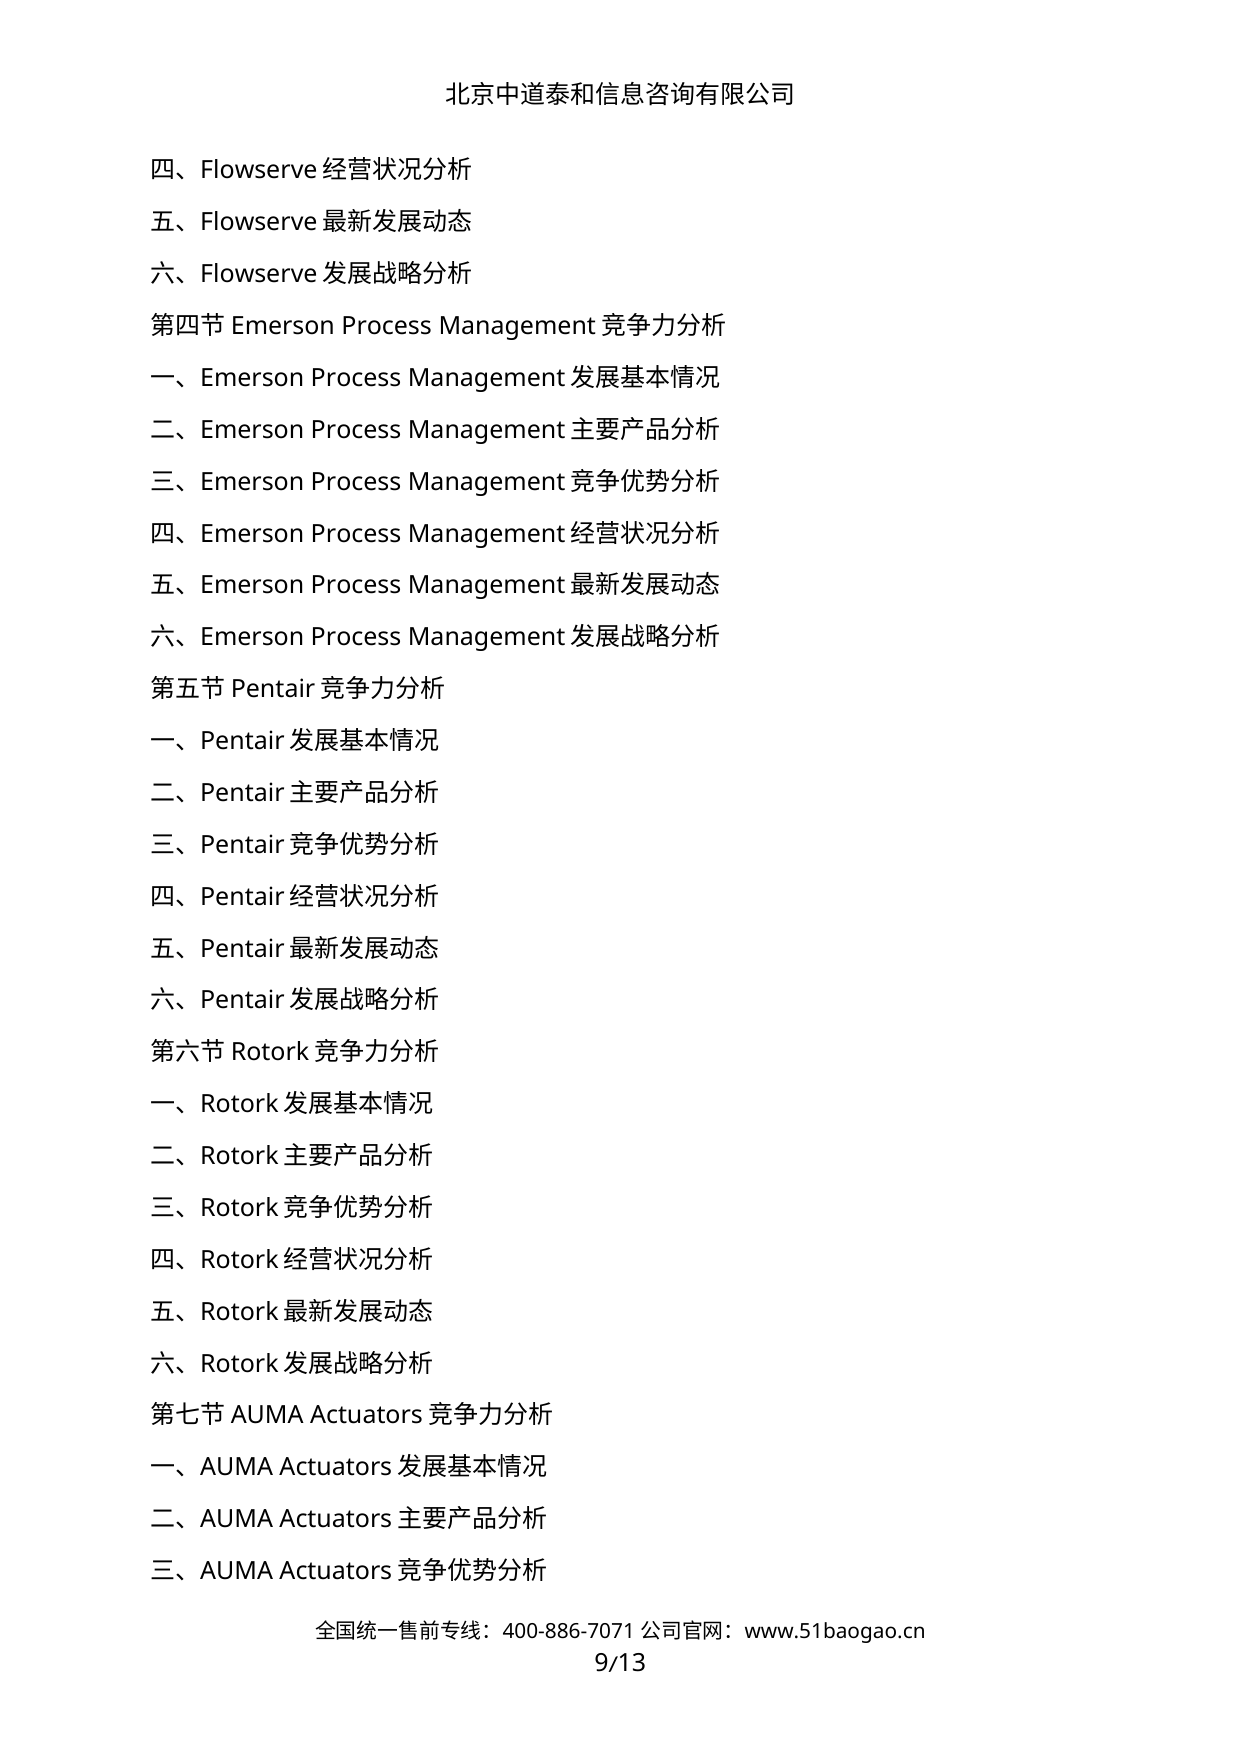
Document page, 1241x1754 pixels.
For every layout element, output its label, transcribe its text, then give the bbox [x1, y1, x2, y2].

text 三、Rotork竞争优势分析 [150, 1187, 1090, 1224]
text 四、Emerson Process Management经营状况分析 [150, 513, 1090, 549]
text 一、Emerson Process Management发展基本情况 [150, 357, 1090, 394]
text 二、AUMA Actuators主要产品分析 [150, 1499, 1090, 1535]
text 六、Flowserve发展战略分析 [150, 254, 1090, 290]
text 二、Pentair主要产品分析 [150, 772, 1090, 809]
text 二、Rotork主要产品分析 [150, 1136, 1090, 1172]
text 五、Flowserve最新发展动态 [150, 202, 1090, 238]
text 六、Rotork发展战略分析 [150, 1343, 1090, 1379]
text 四、Pentair经营状况分析 [150, 876, 1090, 912]
text 四、Rotork经营状况分析 [150, 1239, 1090, 1276]
text 三、AUMA Actuators竞争优势分析 [150, 1551, 1090, 1587]
text 六、Pentair发展战略分析 [150, 980, 1090, 1016]
text 一、Rotork发展基本情况 [150, 1084, 1090, 1120]
text 第六节 Rotork竞争力分析 [150, 1032, 1090, 1068]
text 五、Pentair最新发展动态 [150, 928, 1090, 964]
text 二、Emerson Process Management主要产品分析 [150, 409, 1090, 446]
text 三、Pentair竞争优势分析 [150, 824, 1090, 861]
text 第四节 Emerson Process Management竞争力分析 [150, 306, 1090, 342]
text 四、Flowserve经营状况分析 [150, 150, 1090, 186]
text 五、Emerson Process Management最新发展动态 [150, 565, 1090, 601]
text 六、Emerson Process Management发展战略分析 [150, 617, 1090, 653]
text 一、AUMA Actuators发展基本情况 [150, 1447, 1090, 1483]
text 五、Rotork最新发展动态 [150, 1291, 1090, 1327]
text 第七节 AUMA Actuators竞争力分析 [150, 1395, 1090, 1431]
text 一、Pentair发展基本情况 [150, 721, 1090, 757]
text 第五节 Pentair竞争力分析 [150, 669, 1090, 705]
text 三、Emerson Process Management竞争优势分析 [150, 461, 1090, 497]
